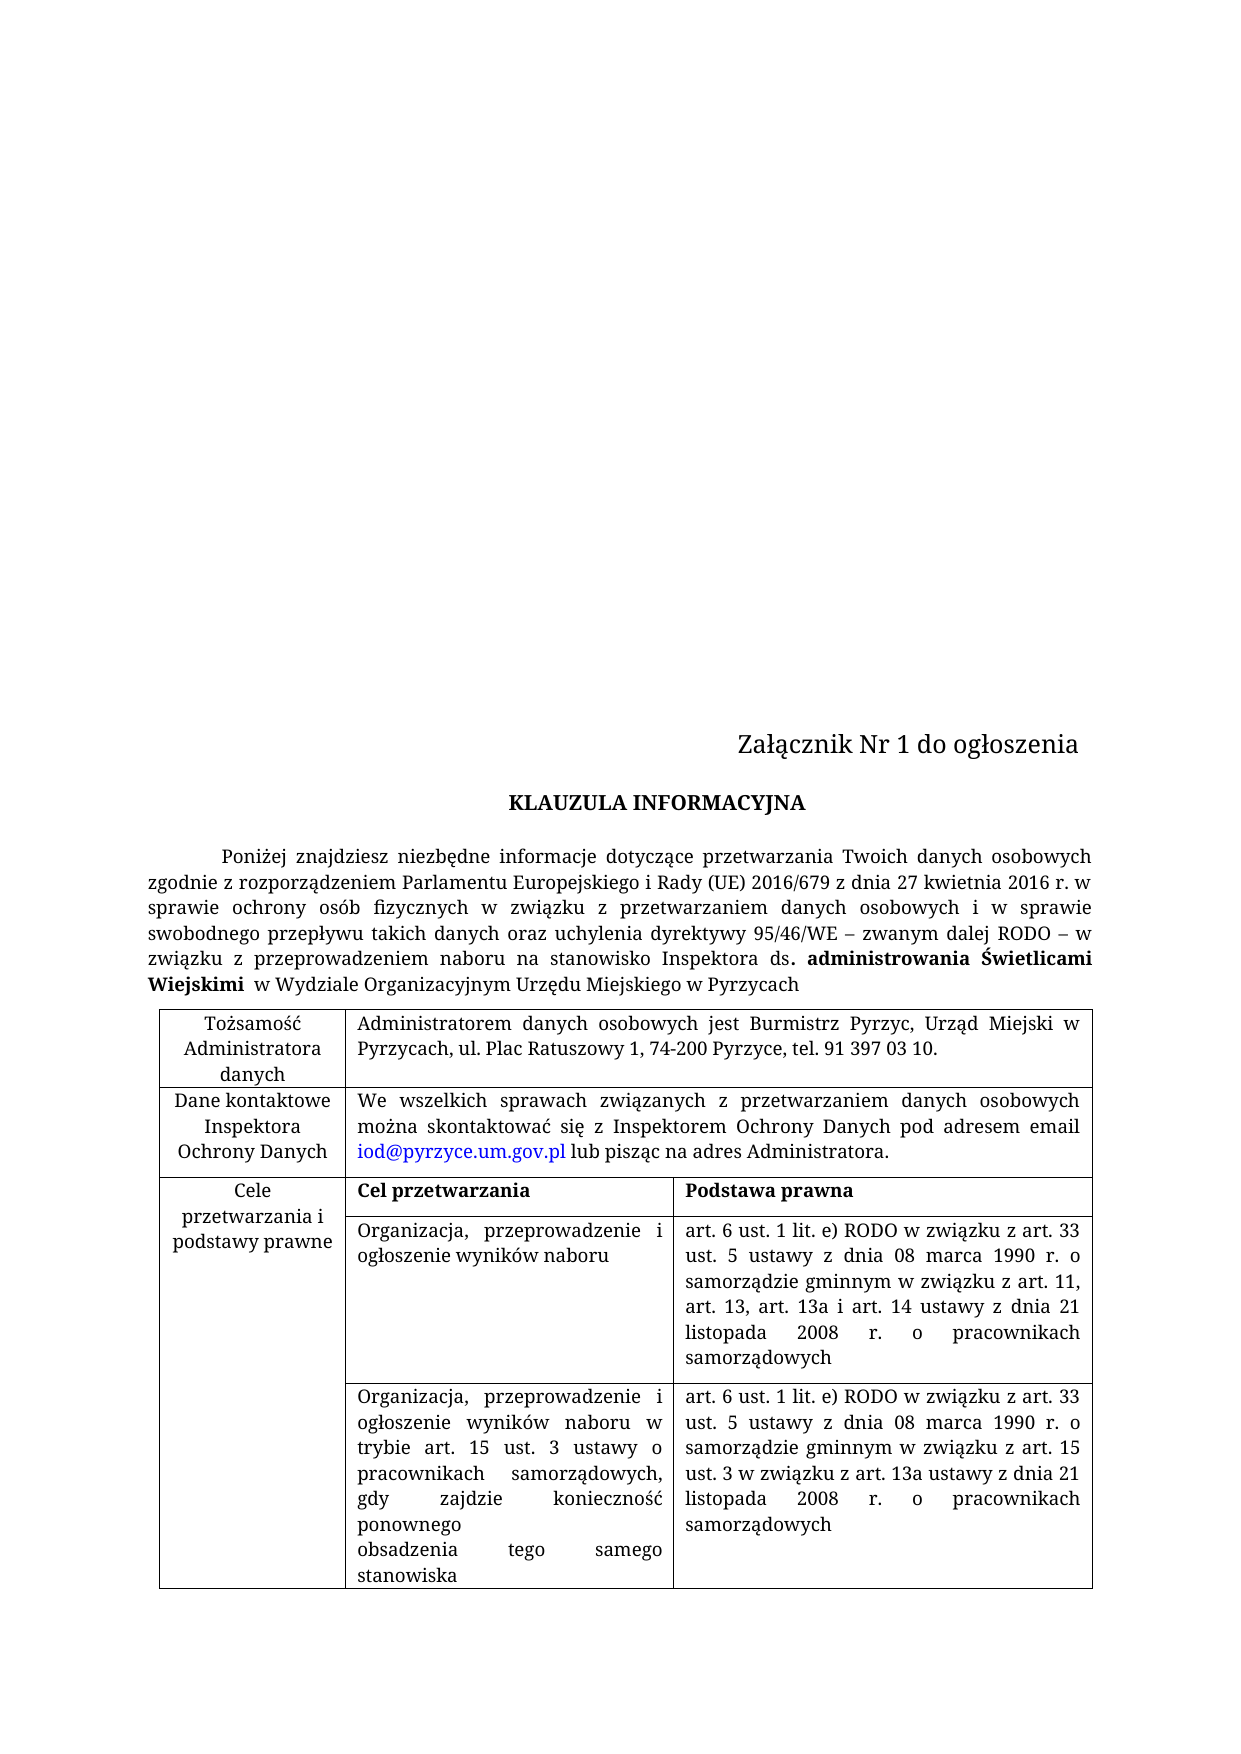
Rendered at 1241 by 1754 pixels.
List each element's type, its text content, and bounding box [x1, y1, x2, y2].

table_cell Cel przetwarzania [346, 1178, 673, 1216]
table_cell We wszelkich sprawach związanych z przetwarzaniem danych osobowych można skontaktować się z Inspektorem Ochrony Danych pod adresem email iod@pyrzyce.um.gov.pl lub pisząc na adres Administratora. [346, 1088, 1092, 1177]
table_cell art. 6 ust. 1 lit. e) RODO w związku z art. 33 ust. 5 ustawy z dnia 08 marca 1990 r. o samorządzie gminnym w związku z art. 11, art. 13, art. 13a i art. 14 ustawy z dnia 21 listopada 2008 r. o pracownikach samorządowych [674, 1217, 1092, 1382]
table_cell Dane kontaktowe Inspektora Ochrony Danych [160, 1088, 345, 1177]
table_cell Organizacja, przeprowadzenie i ogłoszenie wyników naboru [346, 1217, 673, 1382]
table_header Administratorem danych osobowych jest Burmistrz Pyrzyc, Urząd Miejski w Pyrzycach, ul. Plac Ratuszowy 1, 74-200 Pyrzyce, tel. 91 397 03 10. [346, 1010, 1092, 1087]
table_cell Cele przetwarzania i podstawy prawne [160, 1178, 345, 1588]
text Załącznik Nr 1 do ogłoszenia [369, 726, 1093, 760]
text KLAUZULA INFORMACYJNA [148, 788, 1093, 817]
table_cell Podstawa prawna [674, 1178, 1092, 1216]
text Poniżej znajdziesz niezbędne informacje dotyczące przetwarzania Twoich danych osobowych zgodnie z rozporządzeniem Parlamentu Europejskiego i Rady (UE) 2016/679 z dnia 27 kwietnia 2016 r. w sprawie ochrony osób fizycznych w związku z przetwarzaniem danych osobowych i w sprawie swobodnego przepływu takich danych oraz uchylenia dyrektywy 95/46/WE – zwanym dalej RODO – w związku z przeprowadzeniem naboru na stanowisko Inspektora ds. administrowania Świetlicami Wiejskimi w Wydziale Organizacyjnym Urzędu Miejskiego w Pyrzycach [148, 843, 1093, 997]
table_cell Organizacja, przeprowadzenie i ogłoszenie wyników naboru w trybie art. 15 ust. 3 ustawy o pracownikach samorządowych, gdy zajdzie konieczność ponownego obsadzenia tego samego stanowiska [346, 1384, 673, 1588]
table_header Tożsamość Administratora danych [160, 1010, 345, 1087]
table_cell art. 6 ust. 1 lit. e) RODO w związku z art. 33 ust. 5 ustawy z dnia 08 marca 1990 r. o samorządzie gminnym w związku z art. 15 ust. 3 w związku z art. 13a ustawy z dnia 21 listopada 2008 r. o pracownikach samorządowych [674, 1384, 1092, 1588]
